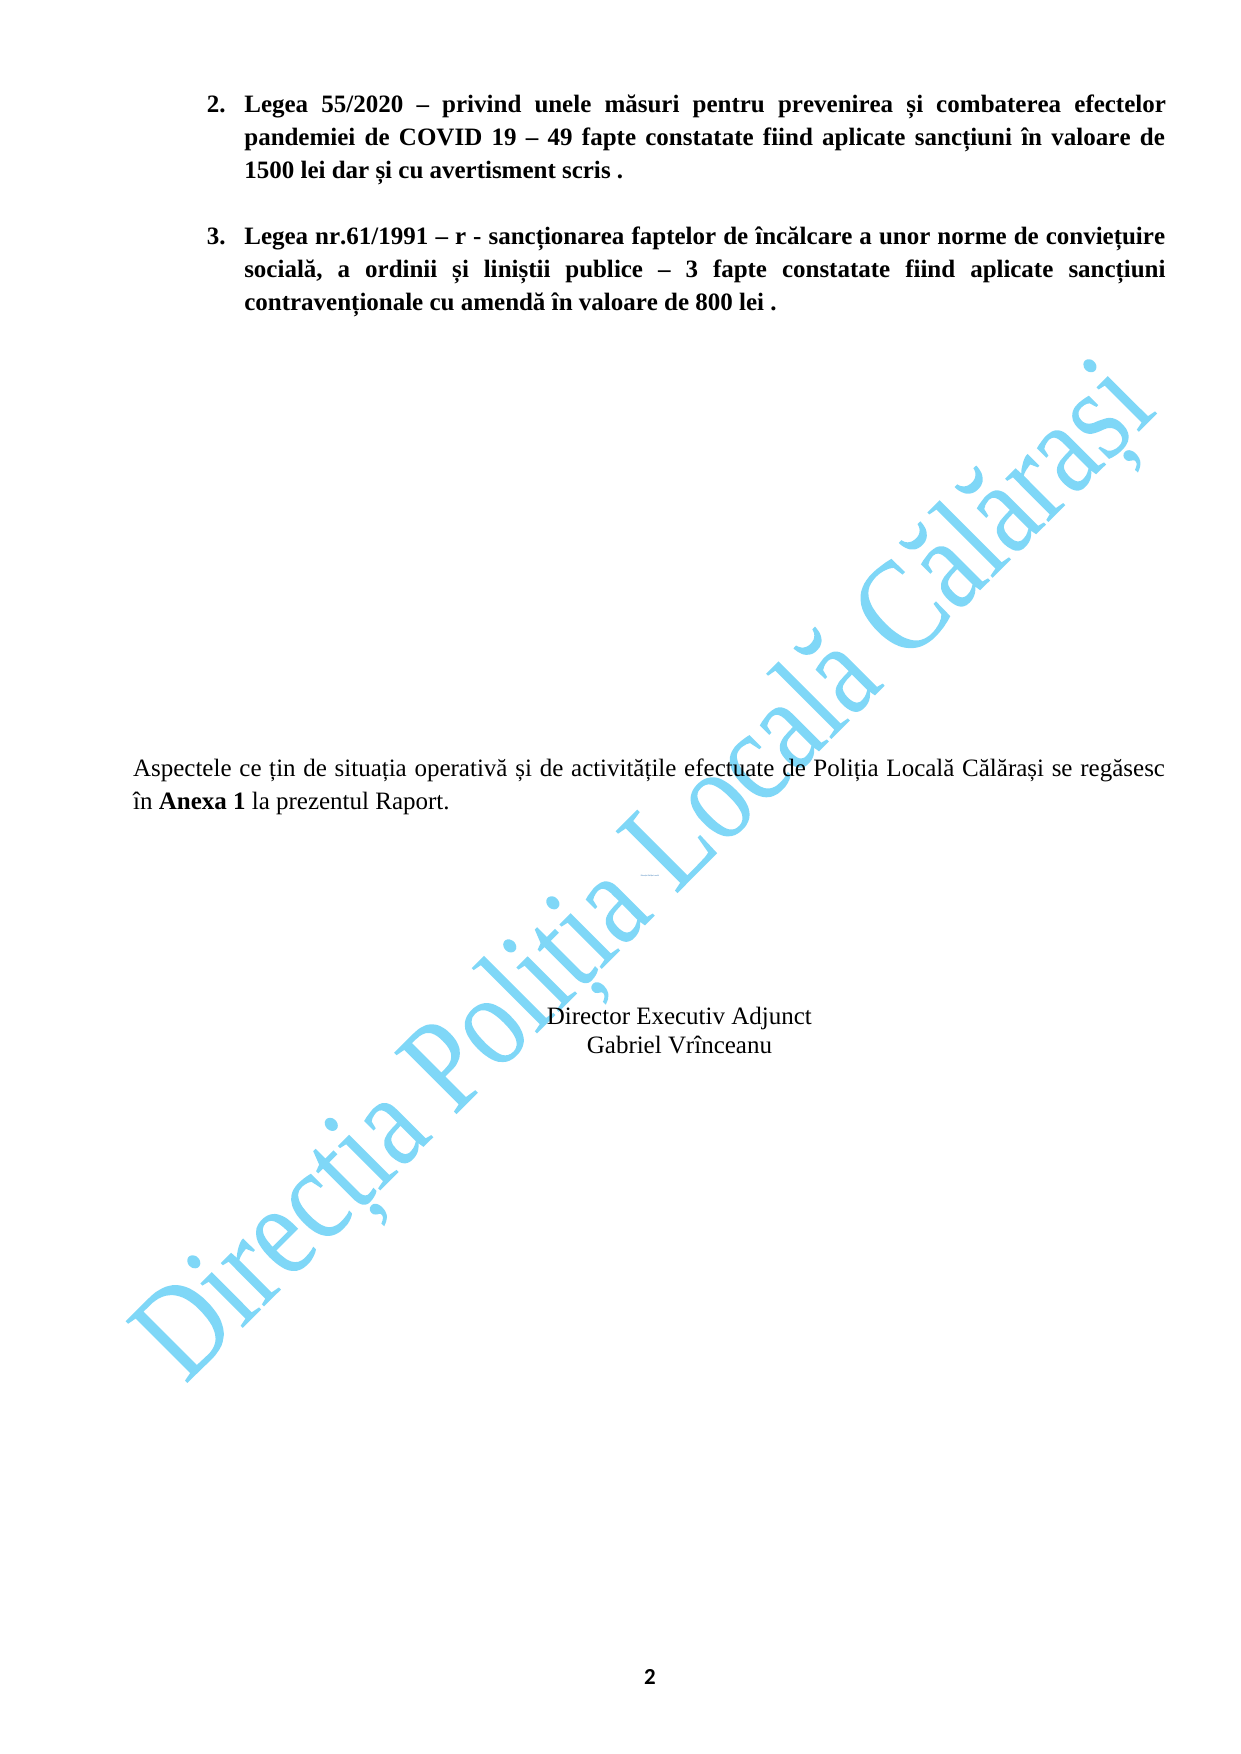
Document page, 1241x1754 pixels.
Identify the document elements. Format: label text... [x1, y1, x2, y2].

list Legea 55/2020 – privind unele măsuri pentru prevenirea și combaterea efectelor pandemiei de COVID 19 – 49 fapte constatate fiind aplicate sancțiuni în valoare de 1500 lei dar și cu avertisment scris . [207, 89, 1167, 183]
text Director Executiv Adjunct [133, 1001, 1167, 1030]
text Aspectele ce țin de situația operativă și de activitățile efectuate de Poliția Locală Călărași se regăsesc în Anexa 1 la prezentul Raport. [133, 753, 1167, 815]
list Legea nr.61/1991 – r - sancționarea faptelor de încălcare a unor norme de conviețuire socială, a ordinii și liniștii publice – 3 fapte constatate fiind aplicate sancțiuni contravenționale cu amendă în valoare de 800 lei . [207, 221, 1167, 316]
text Gabriel Vrînceanu [133, 1030, 1167, 1059]
